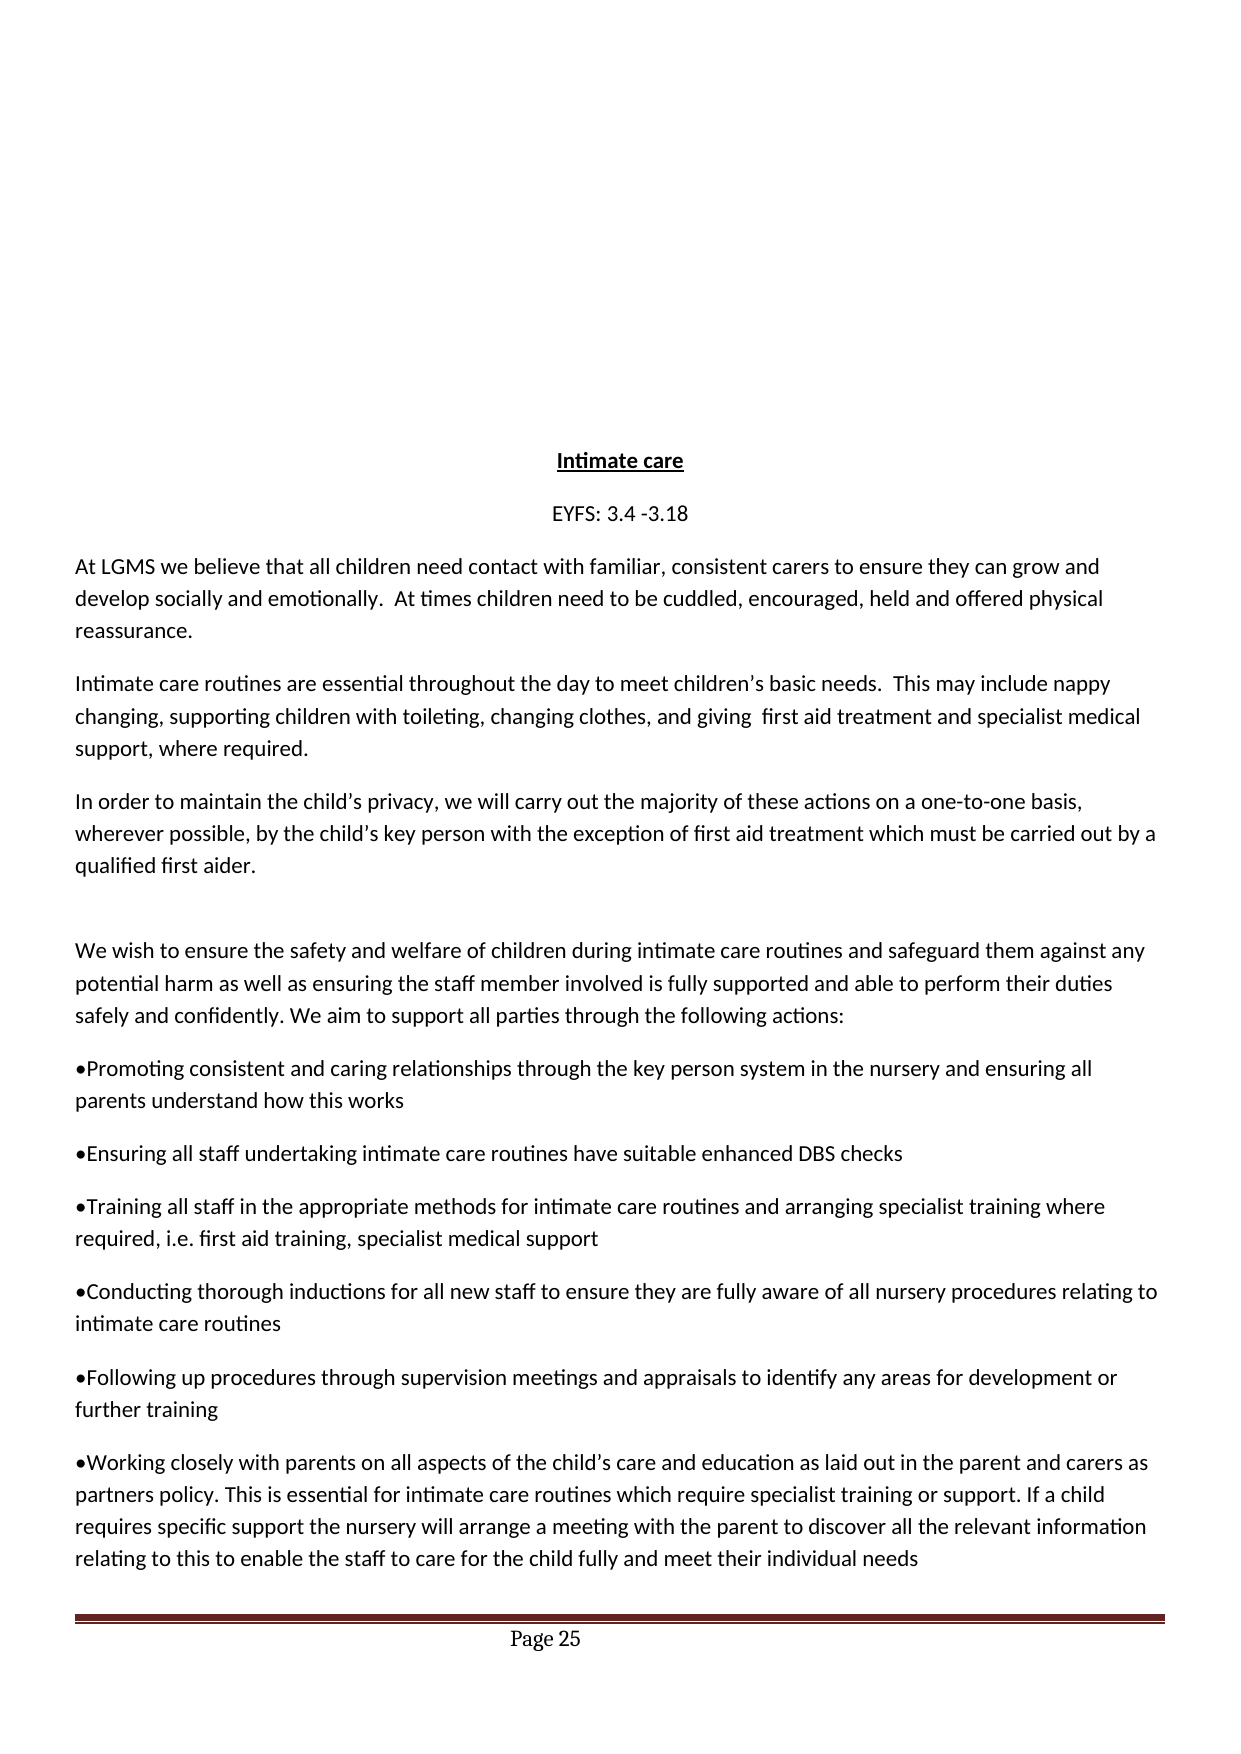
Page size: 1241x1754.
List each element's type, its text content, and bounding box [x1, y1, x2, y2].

text Intimate care routines are essential throughout the day to meet children’s basic needs. This may include nappy changing, supporting children with toileting, changing clothes, and giving first aid treatment and specialist medical support, where required. [75, 669, 1165, 762]
text We wish to ensure the safety and welfare of children during intimate care routines and safeguard them against any potential harm as well as ensuring the staff member involved is fully supported and able to perform their duties safely and confidently. We aim to support all parties through the following actions: [75, 937, 1165, 1029]
text •Training all staff in the appropriate methods for intimate care routines and arranging specialist training where required, i.e. first aid training, specialist medical support [75, 1192, 1165, 1252]
text At LGMS we believe that all children need contact with familiar, consistent carers to ensure they can grow and develop socially and emotionally. At times children need to be cuddled, encouraged, held and offered physical reassurance. [75, 552, 1165, 644]
text Intimate care [75, 446, 1165, 474]
text In order to maintain the child’s privacy, we will carry out the majority of these actions on a one-to-one basis, wherever possible, by the child’s key person with the exception of first aid treatment which must be carried out by a qualified first aider. [75, 787, 1165, 912]
text EYFS: 3.4 -3.18 [75, 499, 1165, 527]
text •Ensuring all staff undertaking intimate care routines have suitable enhanced DBS checks [75, 1139, 1165, 1167]
text •Promoting consistent and caring relationships through the key person system in the nursery and ensuring all parents understand how this works [75, 1054, 1165, 1114]
text •Working closely with parents on all aspects of the child’s care and education as laid out in the parent and carers as partners policy. This is essential for intimate care routines which require specialist training or support. If a child requires specific support the nursery will arrange a meeting with the parent to discover all the relevant information relating to this to enable the staff to care for the child fully and meet their individual needs [75, 1448, 1165, 1572]
text •Conducting thorough inductions for all new staff to ensure they are fully aware of all nursery procedures relating to intimate care routines [75, 1277, 1165, 1338]
text •Following up procedures through supervision meetings and appraisals to identify any areas for development or further training [75, 1363, 1165, 1423]
